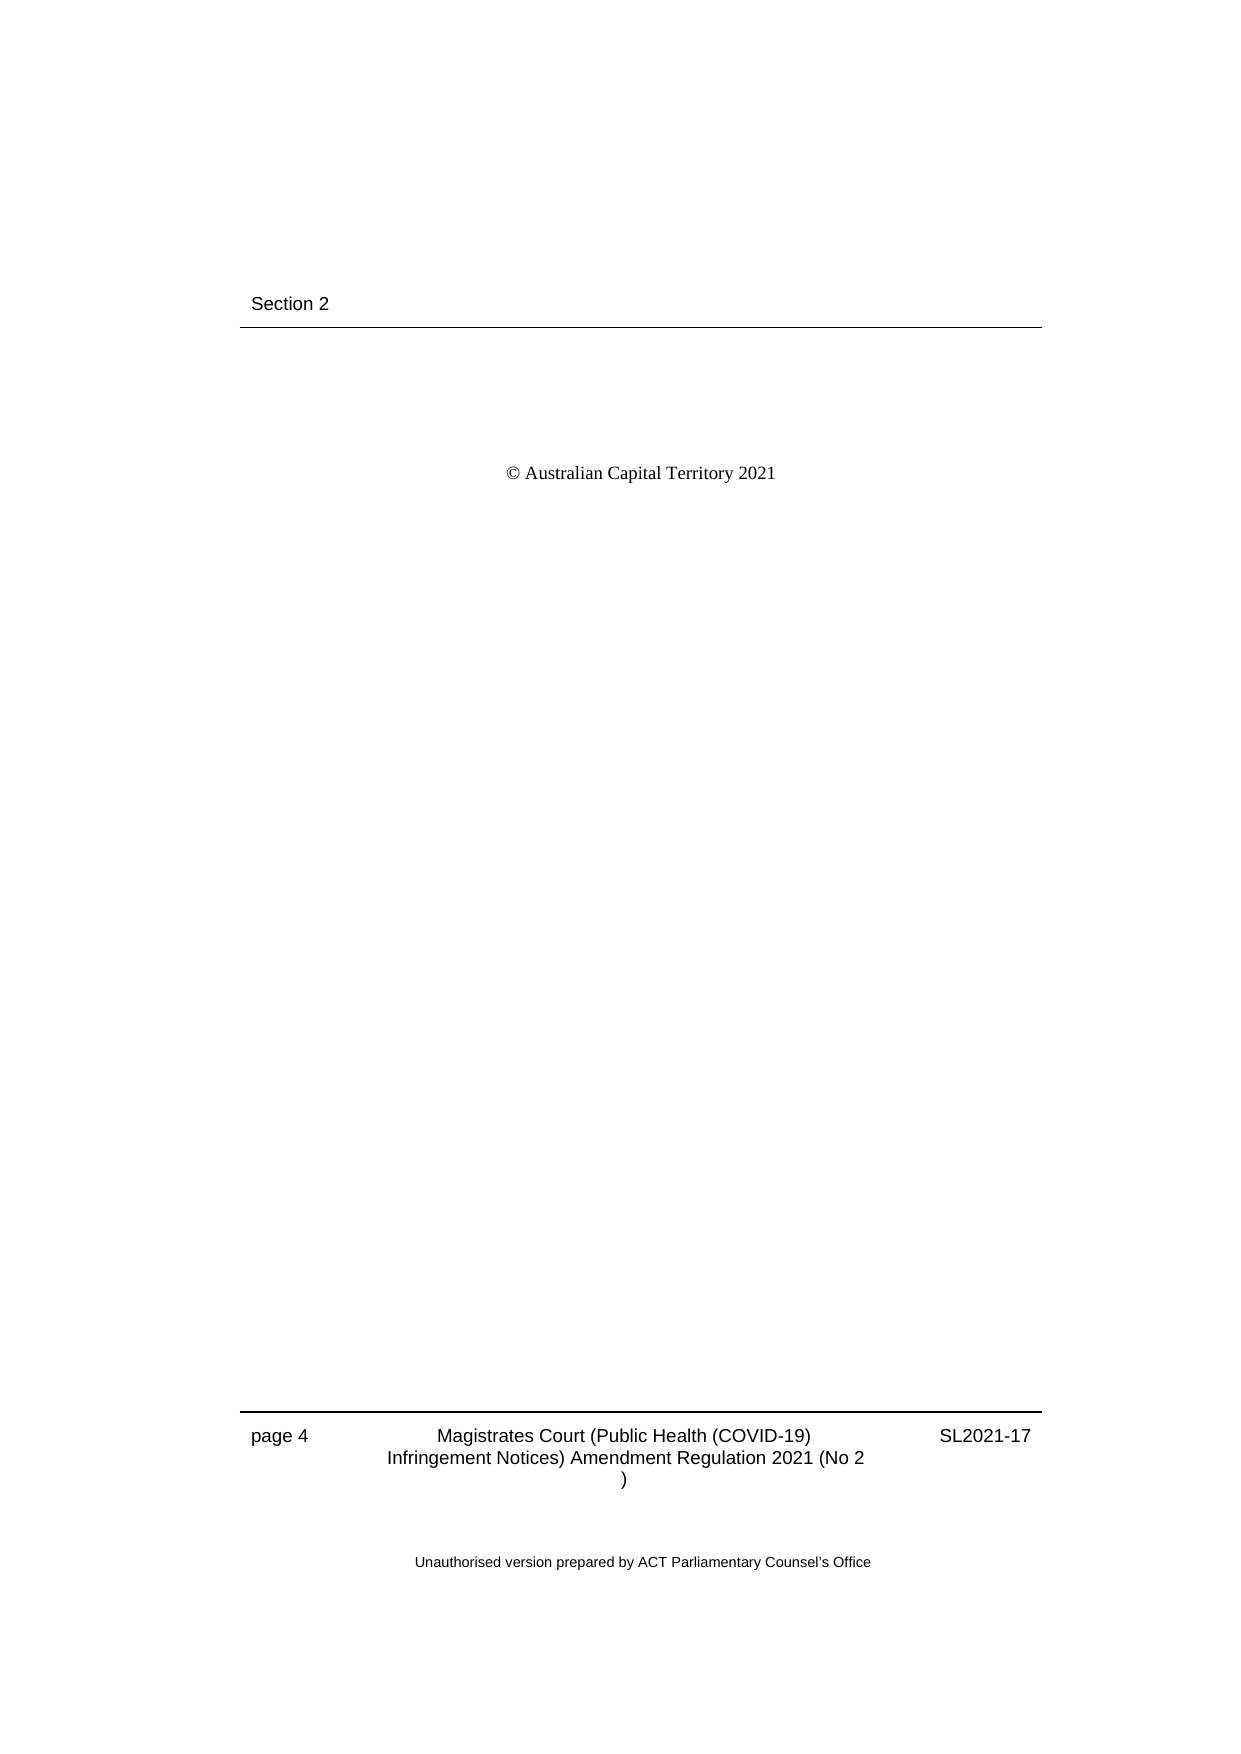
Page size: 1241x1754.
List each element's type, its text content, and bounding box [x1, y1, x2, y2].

text © Australian Capital Territory 2021 [239, 462, 1042, 483]
